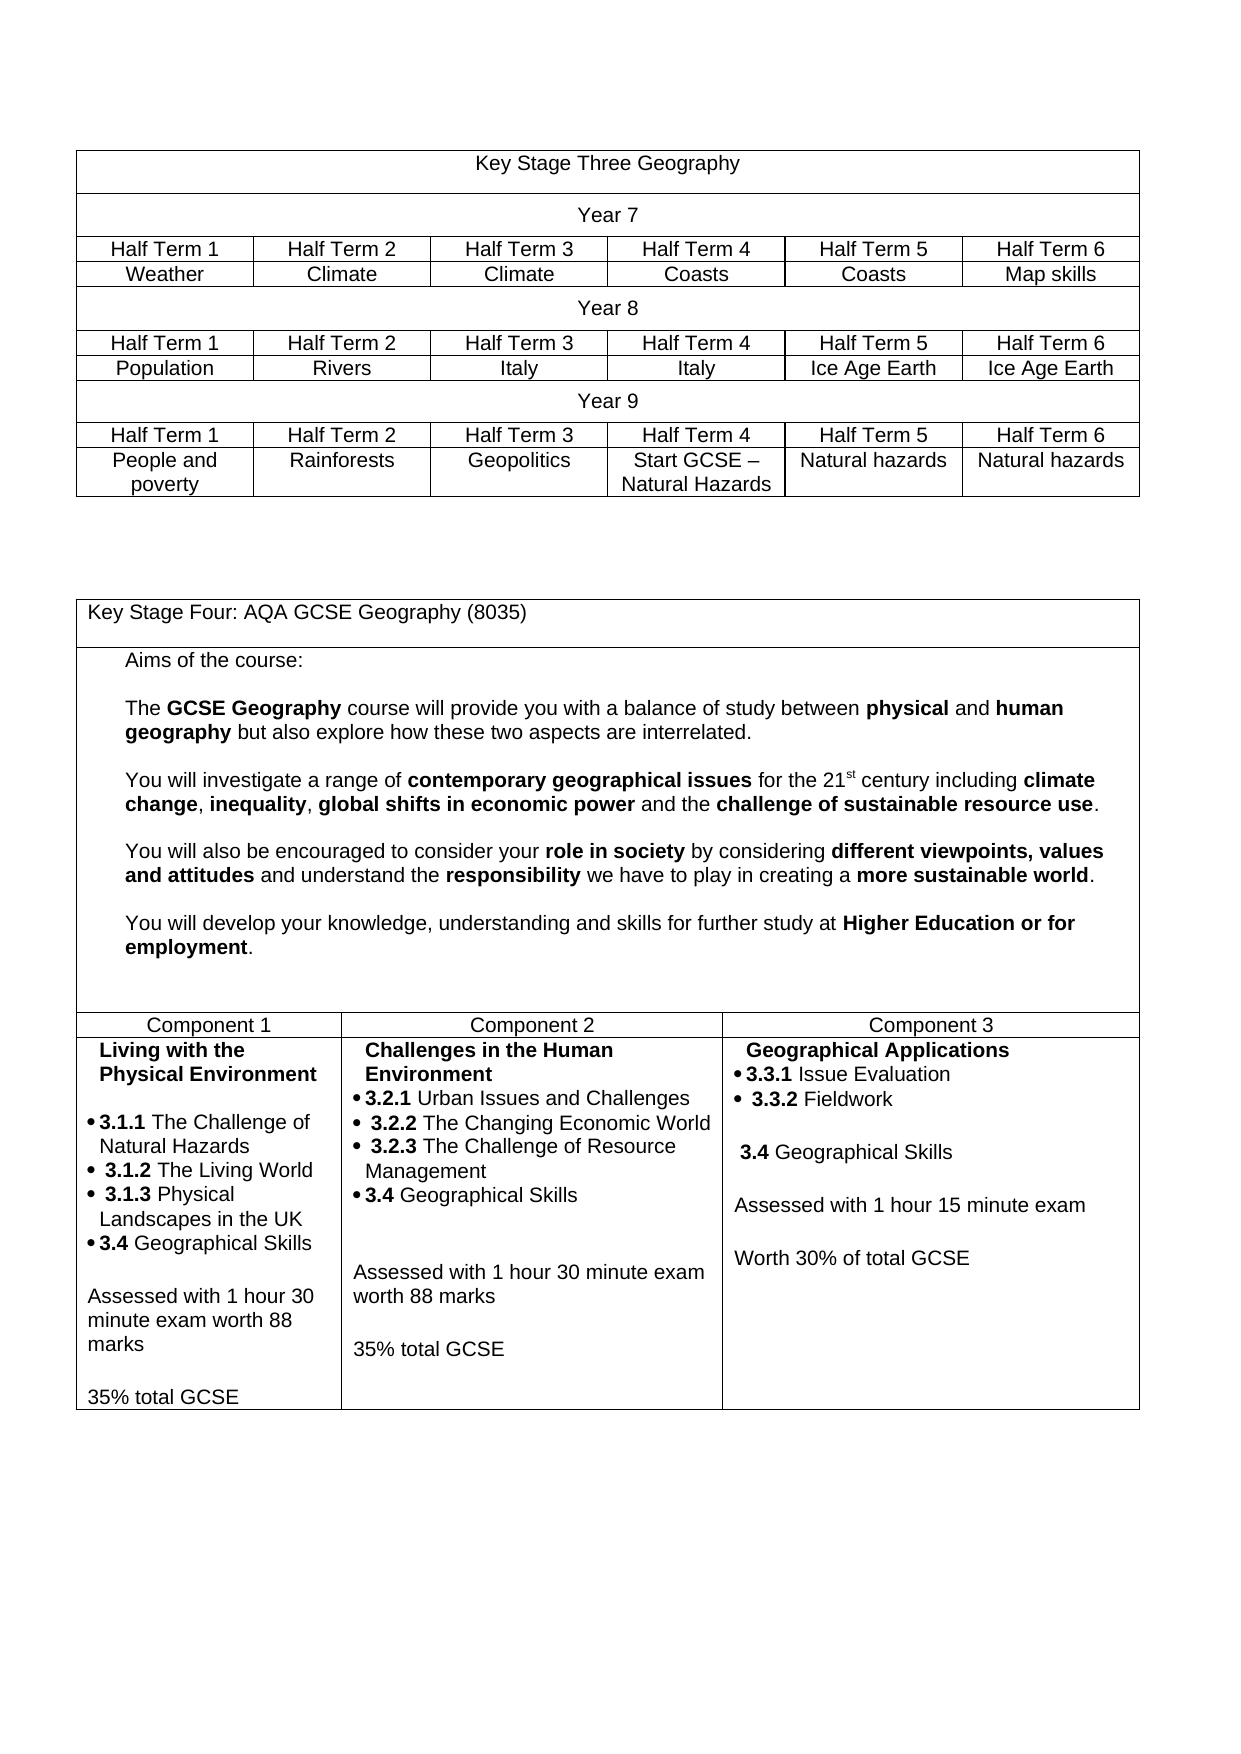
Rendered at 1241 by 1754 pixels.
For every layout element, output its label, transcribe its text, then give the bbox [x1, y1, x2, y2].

table_cell Ice Age Earth [963, 356, 1139, 380]
table_cell Start GCSE – Natural Hazards [608, 448, 784, 496]
table_cell Natural hazards [963, 448, 1139, 496]
table_cell Half Term 5 [786, 237, 962, 261]
table_cell Population [77, 356, 253, 380]
table_cell Component 2 [342, 1013, 722, 1037]
table_cell Half Term 5 [786, 423, 962, 447]
table_cell Half Term 1 [77, 237, 253, 261]
table_cell Natural hazards [786, 448, 962, 496]
table_cell People and poverty [77, 448, 253, 496]
table_cell Half Term 4 [608, 331, 784, 355]
table_cell Half Term 2 [254, 331, 430, 355]
table_cell Half Term 4 [608, 423, 784, 447]
table_cell Climate [431, 262, 607, 286]
table_cell Half Term 1 [77, 331, 253, 355]
table_cell Half Term 6 [963, 423, 1139, 447]
table_cell Map skills [963, 262, 1139, 286]
table_cell Half Term 3 [431, 331, 607, 355]
table_cell Aims of the course: The GCSE Geography course will provide you with a balance of study between physical and human geography but also explore how these two aspects are interrelated. You will investigate a range of contemporary geographical issues for the 21st century including climate change, inequality, global shifts in economic power and the challenge of sustainable resource use. You will also be encouraged to consider your role in society by considering different viewpoints, values and attitudes and understand the responsibility we have to play in creating a more sustainable world. You will develop your knowledge, understanding and skills for further study at Higher Education or for employment. [77, 648, 1139, 1012]
table_cell Half Term 3 [431, 423, 607, 447]
table_cell Half Term 4 [608, 237, 784, 261]
table_cell Italy [431, 356, 607, 380]
table_cell Half Term 1 [77, 423, 253, 447]
table_cell Geopolitics [431, 448, 607, 496]
table_cell Living with the Physical Environment 3.1.1 The Challenge of Natural Hazards 3.1.2 The Living World 3.1.3 Physical Landscapes in the UK 3.4 Geographical Skills Assessed with 1 hour 30 minute exam worth 88 marks 35% total GCSE [77, 1038, 341, 1408]
table_cell Coasts [786, 262, 962, 286]
table_cell Half Term 2 [254, 237, 430, 261]
table_cell Rivers [254, 356, 430, 380]
table_cell Geographical Applications 3.3.1 Issue Evaluation 3.3.2 Fieldwork 3.4 Geographical Skills Assessed with 1 hour 15 minute exam Worth 30% of total GCSE [723, 1038, 1139, 1408]
table_cell Challenges in the Human Environment 3.2.1 Urban Issues and Challenges 3.2.2 The Changing Economic World 3.2.3 The Challenge of Resource Management 3.4 Geographical Skills Assessed with 1 hour 30 minute exam worth 88 marks 35% total GCSE [342, 1038, 722, 1408]
table_cell Half Term 5 [786, 331, 962, 355]
table_header Key Stage Three Geography [77, 151, 1139, 193]
table_header Key Stage Four: AQA GCSE Geography (8035) [77, 600, 1139, 647]
table_cell Half Term 3 [431, 237, 607, 261]
table_cell Half Term 6 [963, 237, 1139, 261]
table_cell Year 7 [77, 194, 1139, 236]
table_cell Component 1 [77, 1013, 341, 1037]
table_cell Component 3 [723, 1013, 1139, 1037]
table_cell Year 9 [77, 381, 1139, 422]
table_cell Italy [608, 356, 784, 380]
table_cell Rainforests [254, 448, 430, 496]
table_cell Year 8 [77, 287, 1139, 330]
table_cell Climate [254, 262, 430, 286]
table_cell Coasts [608, 262, 784, 286]
table_cell Half Term 2 [254, 423, 430, 447]
table_cell Half Term 6 [963, 331, 1139, 355]
table_cell Weather [77, 262, 253, 286]
table_cell Ice Age Earth [786, 356, 962, 380]
